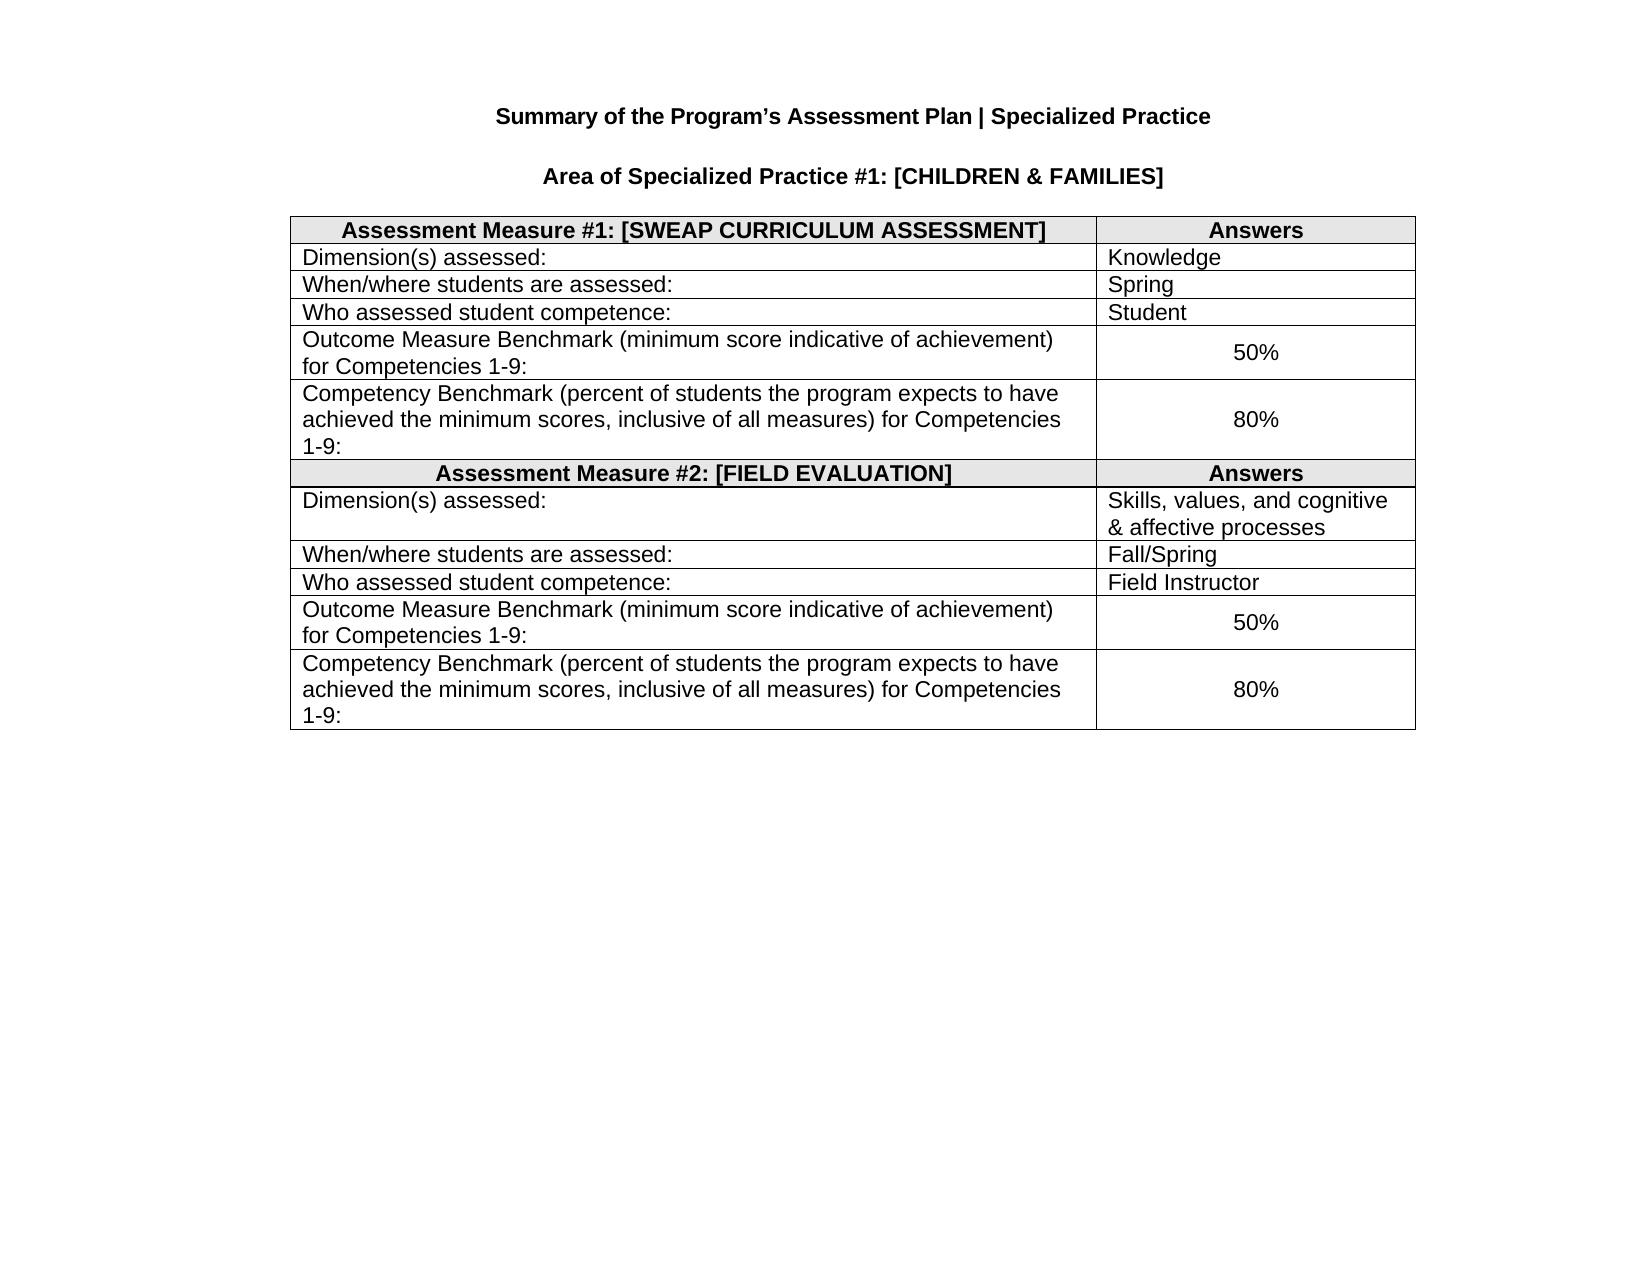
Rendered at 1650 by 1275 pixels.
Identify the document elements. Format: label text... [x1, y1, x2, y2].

table_cell Spring [1097, 271, 1415, 298]
table_cell Who assessed student competence: [291, 299, 1096, 325]
table_cell Field Instructor [1097, 569, 1415, 595]
table_header Assessment Measure #1: [SWEAP CURRICULUM ASSESSMENT] [291, 217, 1096, 243]
table_cell 80% [1097, 650, 1415, 729]
table_cell Fall/Spring [1097, 541, 1415, 568]
table_cell When/where students are assessed: [291, 541, 1096, 568]
table_cell Competency Benchmark (percent of students the program expects to have achieved the minimum scores, inclusive of all measures) for Competencies 1-9: [291, 380, 1096, 459]
table_cell Outcome Measure Benchmark (minimum score indicative of achievement) for Competencies 1-9: [291, 596, 1096, 649]
table_cell Dimension(s) assessed: [291, 244, 1096, 270]
table_cell 50% [1097, 596, 1415, 649]
table_cell 50% [1097, 326, 1415, 379]
table_cell Assessment Measure #2: [FIELD EVALUATION] [291, 460, 1096, 486]
table_cell Dimension(s) assessed: [291, 488, 1096, 540]
table_cell Competency Benchmark (percent of students the program expects to have achieved the minimum scores, inclusive of all measures) for Competencies 1-9: [291, 650, 1096, 729]
table_cell Knowledge [1097, 244, 1415, 270]
table_cell 80% [1097, 380, 1415, 459]
table_cell Answers [1097, 460, 1415, 486]
table_cell Skills, values, and cognitive & affective processes [1097, 488, 1415, 540]
text Summary of the Program’s Assessment Plan | Specialized Practice [141, 103, 1566, 129]
table_cell When/where students are assessed: [291, 271, 1096, 298]
text Area of Specialized Practice #1: [CHILDREN & FAMILIES] [141, 163, 1566, 189]
table_cell Outcome Measure Benchmark (minimum score indicative of achievement) for Competencies 1-9: [291, 326, 1096, 379]
table_cell Who assessed student competence: [291, 569, 1096, 595]
table_header Answers [1097, 217, 1415, 243]
table_cell Student [1097, 299, 1415, 325]
